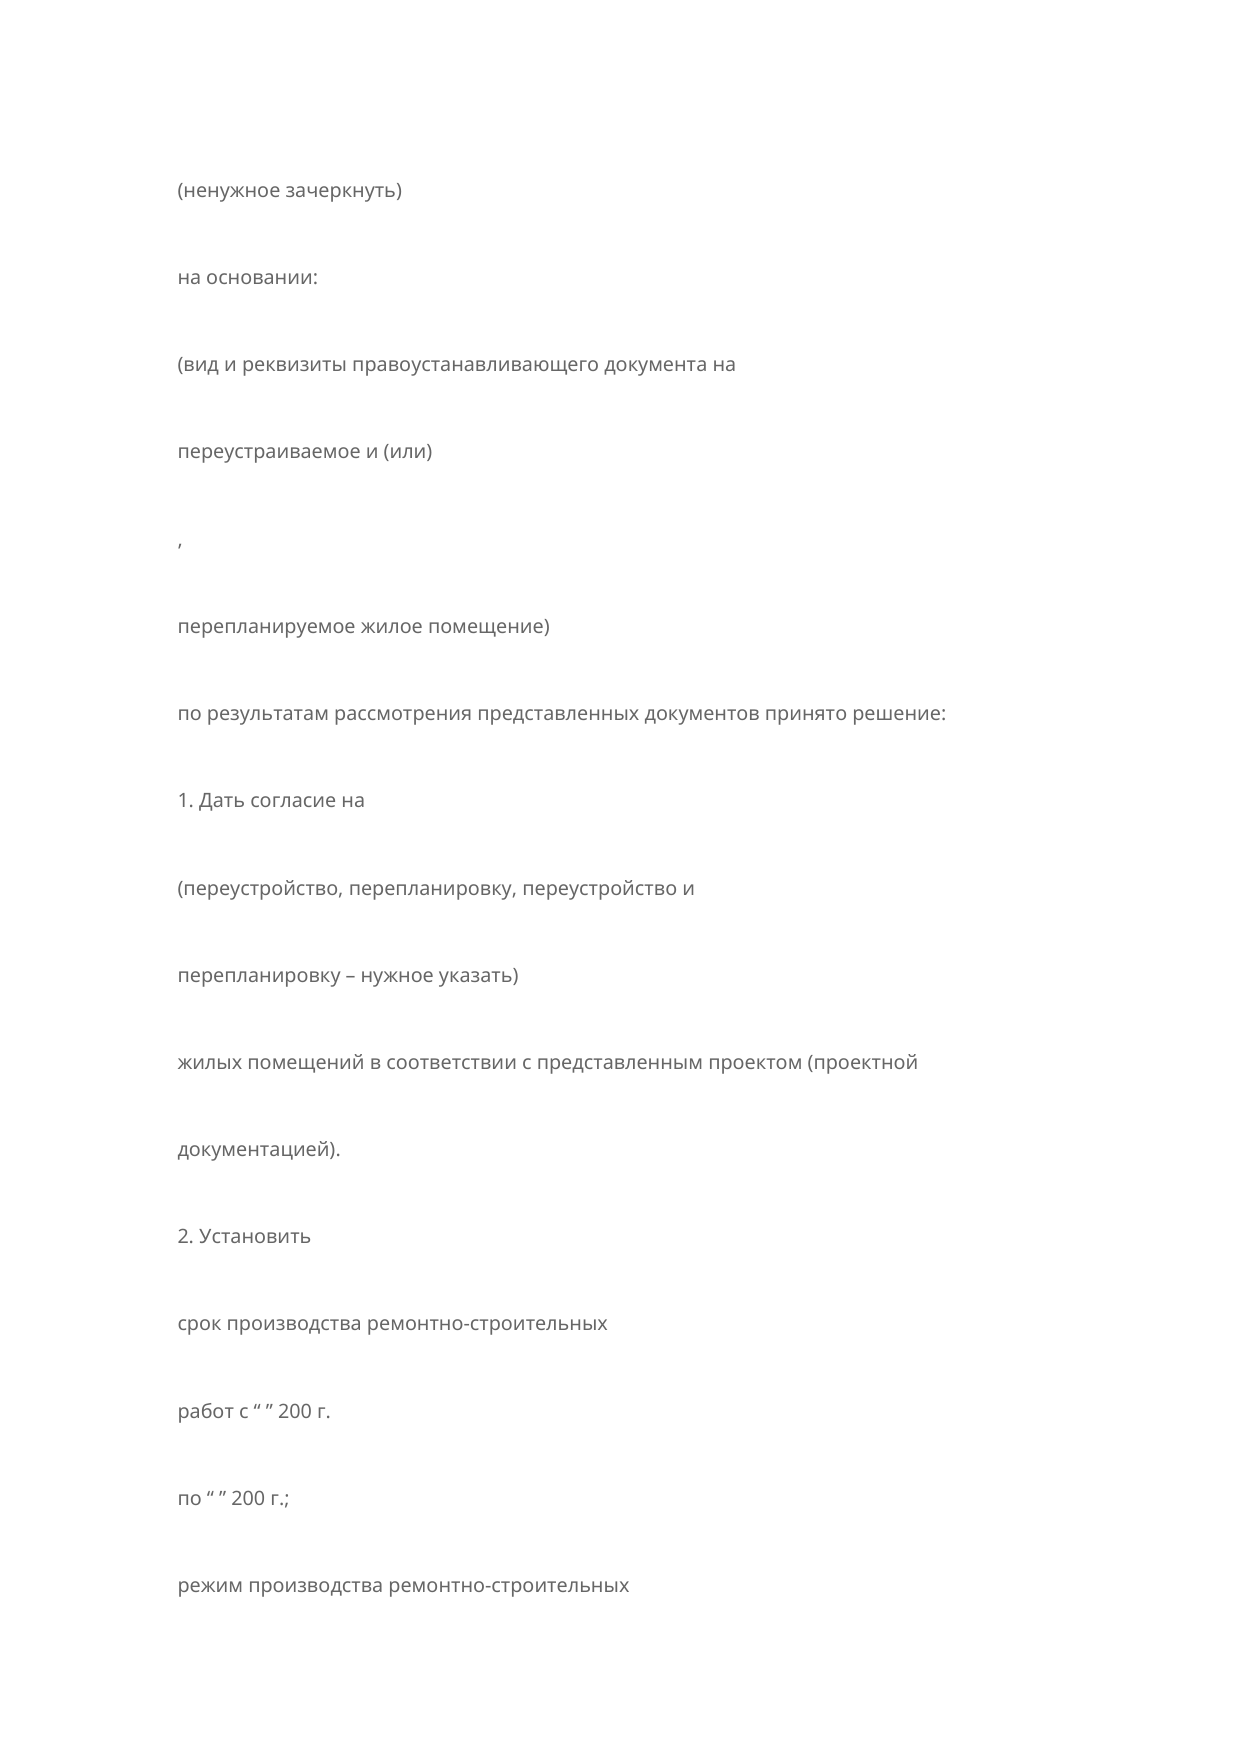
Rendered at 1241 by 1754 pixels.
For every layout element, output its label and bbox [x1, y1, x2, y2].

text [177, 118, 1152, 1627]
